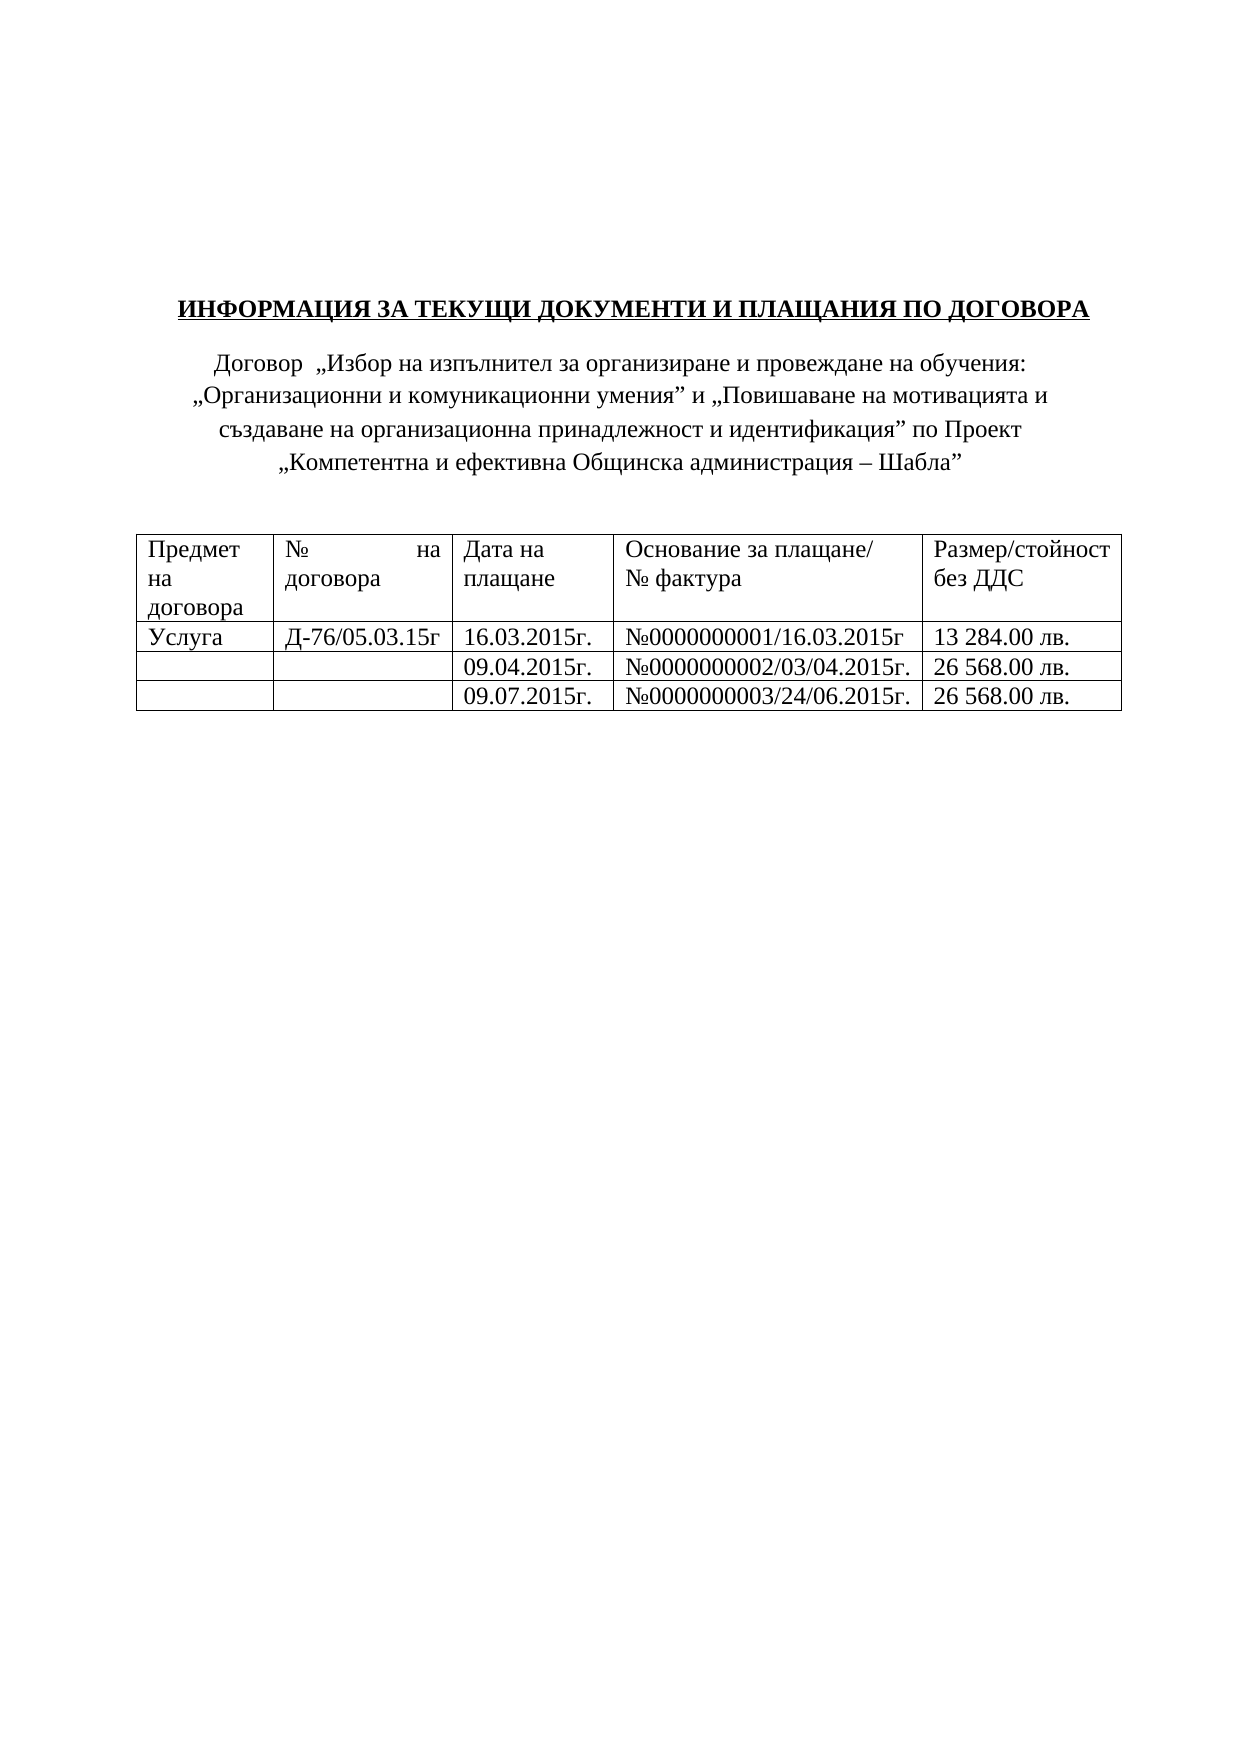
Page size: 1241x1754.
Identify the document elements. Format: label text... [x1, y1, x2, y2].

table_header Предмет на договора [137, 535, 273, 621]
table_cell 26 568.00 лв. [923, 652, 1121, 680]
table_header № на договора [274, 535, 452, 621]
table_cell Д-76/05.03.15г [274, 622, 452, 651]
table_cell №0000000001/16.03.2015г [614, 622, 922, 651]
table_cell [137, 681, 273, 710]
table_cell 09.07.2015г. [453, 681, 613, 710]
table_cell №0000000003/24/06.2015г. [614, 681, 922, 710]
table_header Дата на плащане [453, 535, 613, 621]
table_cell 13 284.00 лв. [923, 622, 1121, 651]
table_cell 09.04.2015г. [453, 652, 613, 680]
table_cell 26 568.00 лв. [923, 681, 1121, 710]
table_cell 16.03.2015г. [453, 622, 613, 651]
table_cell №0000000002/03/04.2015г. [614, 652, 922, 680]
table_cell [274, 681, 452, 710]
table_cell [274, 652, 452, 680]
list ИНФОРМАЦИЯ ЗА ТЕКУЩИ ДОКУМЕНТИ И ПЛАЩАНИЯ ПО ДОГОВОРА [133, 294, 1137, 322]
table_header Основание за плащане/ № фактура [614, 535, 922, 621]
table_header Размер/стойност без ДДС [923, 535, 1121, 621]
table_cell Услуга [137, 622, 273, 651]
text Договор „Избор на изпълнител за организиране и провеждане на обучения: „Организационни и комуникационни умения” и „Повишаване на мотивацията и създаване на организационна принадлежност и идентификация” по Проект „Компетентна и ефективна Общинска администрация – Шабла” [148, 348, 1093, 475]
table_cell [137, 652, 273, 680]
